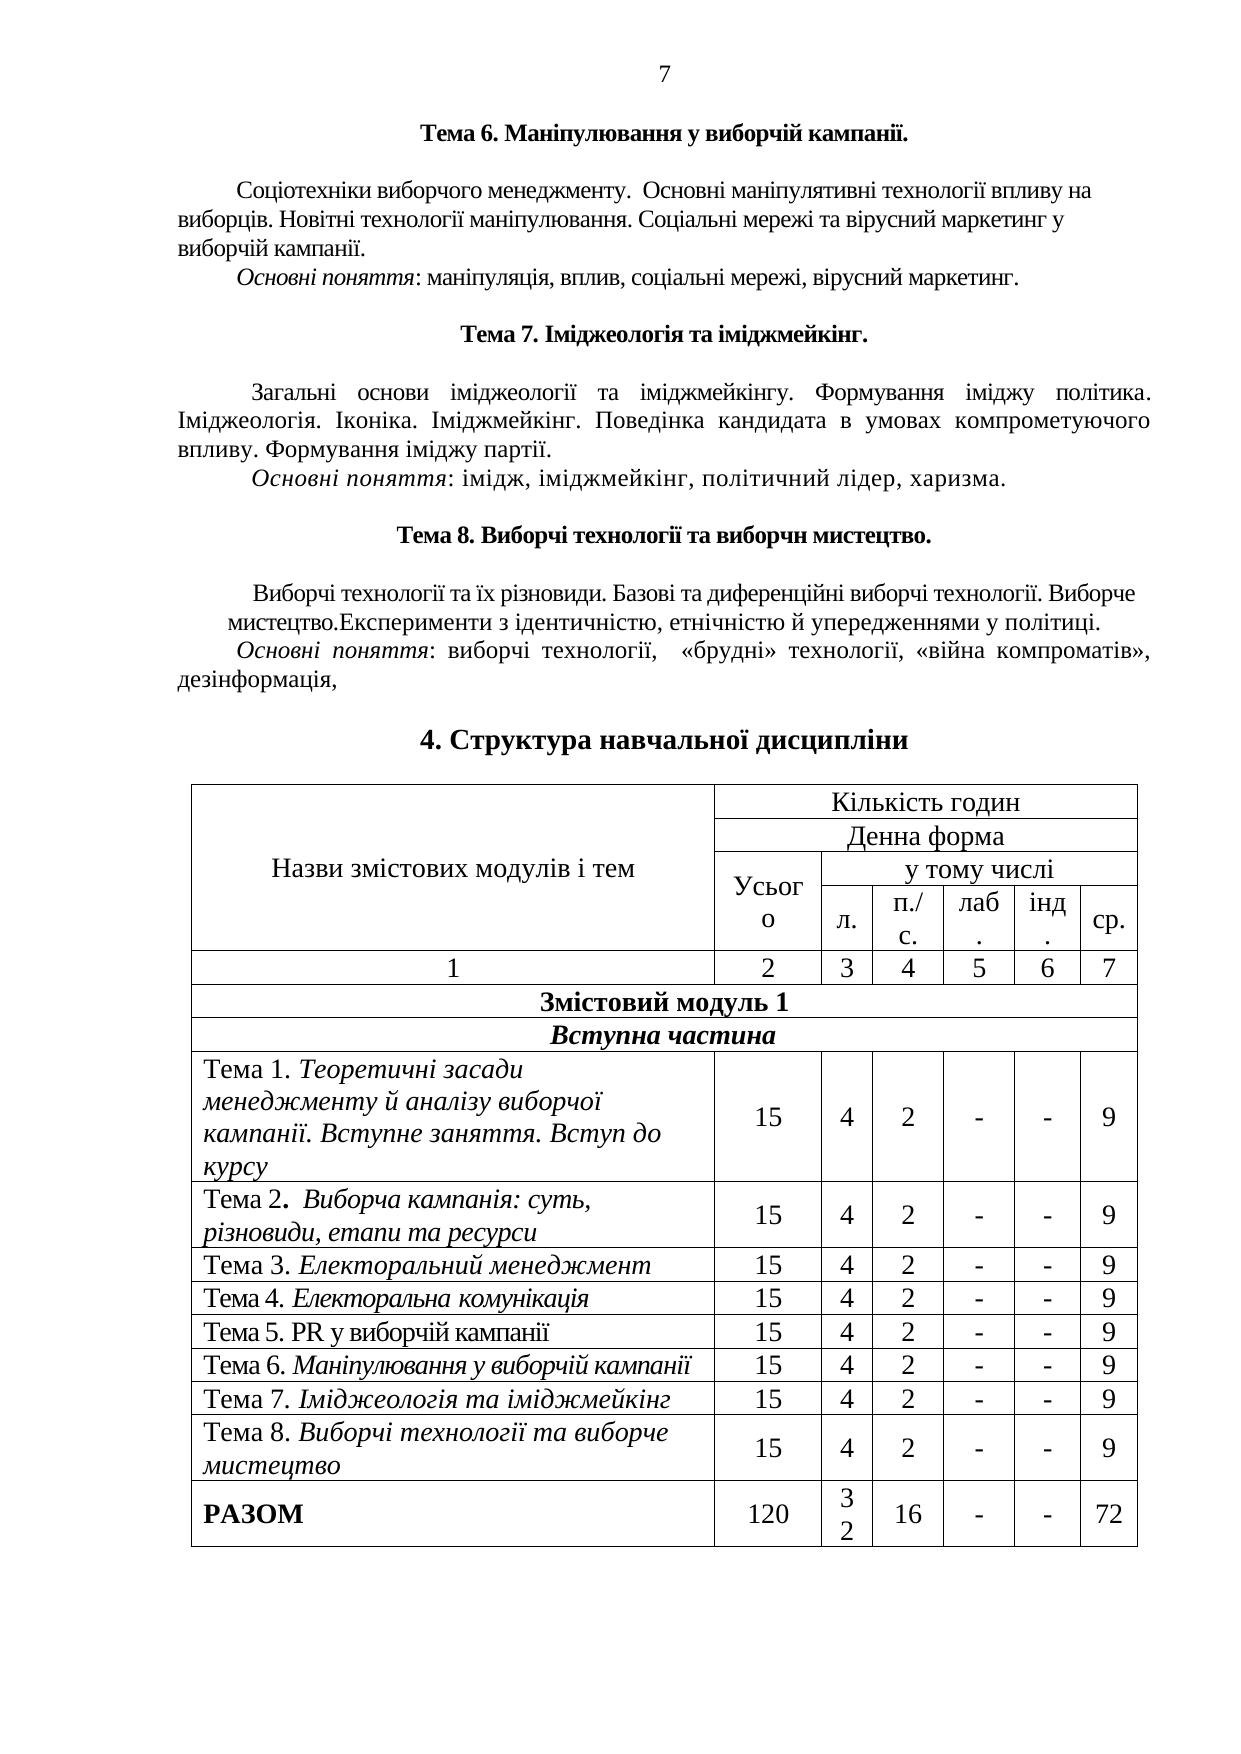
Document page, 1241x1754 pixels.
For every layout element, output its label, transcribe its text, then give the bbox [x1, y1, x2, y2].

table_cell - [1015, 1415, 1080, 1480]
table_header Назви змістових модулів і тем [192, 785, 714, 950]
table_cell Усього [715, 852, 821, 950]
table_cell інд. [1015, 886, 1080, 950]
table_cell Тема 5. PR у виборчій кампанії [192, 1315, 714, 1347]
table_cell 2 [873, 1282, 943, 1314]
table_cell лаб. [944, 886, 1014, 950]
table_cell - [944, 1182, 1014, 1247]
table_cell 15 [715, 1382, 821, 1414]
table_cell 9 [1081, 1382, 1137, 1414]
table_cell Тема 1. Теоретичні засади менеджменту й аналізу виборчої кампанії. Вступне заняття. Вступ до курсу [192, 1052, 714, 1181]
table_cell - [1015, 1382, 1080, 1414]
table_cell 4 [822, 1248, 872, 1281]
table_cell - [1015, 1481, 1080, 1546]
table_cell 2 [715, 951, 821, 984]
table_cell - [944, 1282, 1014, 1314]
table_cell 9 [1081, 1052, 1137, 1181]
table_cell - [944, 1315, 1014, 1347]
table_cell 2 [873, 1315, 943, 1347]
text Соціотехніки виборчого менеджменту. Основні маніпулятивні технології впливу на виборців. Новітні технології маніпулювання. Соціальні мережі та вірусний маркетинг у виборчій кампанії. [177, 176, 1152, 262]
table_cell 2 [873, 1182, 943, 1247]
table_cell 4 [822, 1315, 872, 1347]
text Основні поняття: імідж, іміджмейкінг, політичний лідер, харизма. [177, 463, 1152, 492]
table_cell 4 [822, 1052, 872, 1181]
table_cell 9 [1081, 1349, 1137, 1381]
text Тема 8. Виборчі технології та виборчн мистецтво. [177, 521, 1152, 549]
table_cell 15 [715, 1052, 821, 1181]
table_cell п./с. [873, 886, 943, 950]
table_cell Денна форма [715, 819, 1137, 851]
table_cell 15 [715, 1182, 821, 1247]
table_cell 16 [873, 1481, 943, 1546]
table_cell - [1015, 1052, 1080, 1181]
table_cell ср. [1081, 886, 1137, 950]
table_cell - [1015, 1282, 1080, 1314]
table_cell 32 [822, 1481, 872, 1546]
table_cell 7 [1081, 951, 1137, 984]
table_cell 9 [1081, 1282, 1137, 1314]
table_cell - [944, 1382, 1014, 1414]
table_cell Тема 6. Маніпулювання у виборчій кампанії [192, 1349, 714, 1381]
table_cell 2 [873, 1052, 943, 1181]
table_cell Тема 4. Електоральна комунікація [192, 1282, 714, 1314]
table_cell РАЗОМ [192, 1481, 714, 1546]
table_cell Тема 3. Електоральний менеджмент [192, 1248, 714, 1281]
table_cell 2 [873, 1415, 943, 1480]
table_cell 4 [822, 1182, 872, 1247]
table_cell 120 [715, 1481, 821, 1546]
table_cell 9 [1081, 1415, 1137, 1480]
table_cell 4 [822, 1282, 872, 1314]
table_cell 15 [715, 1248, 821, 1281]
table_cell 6 [1015, 951, 1080, 984]
table_cell - [1015, 1248, 1080, 1281]
table_cell 4 [873, 951, 943, 984]
text 4. Структура навчальної дисципліни [177, 722, 1152, 755]
table_cell Змістовий модуль 1 [192, 985, 1137, 1017]
table_cell - [944, 1052, 1014, 1181]
table_cell 2 [873, 1382, 943, 1414]
table_cell 9 [1081, 1248, 1137, 1281]
table_cell 15 [715, 1349, 821, 1381]
table_cell - [944, 1481, 1014, 1546]
table_cell Тема 8. Виборчі технології та виборче мистецтво [192, 1415, 714, 1480]
table_cell Тема 2. Виборча кампанія: суть, різновиди, етапи та ресурси [192, 1182, 714, 1247]
table_cell - [1015, 1349, 1080, 1381]
table_cell л. [822, 886, 872, 950]
table_cell 15 [715, 1415, 821, 1480]
table_cell 4 [822, 1382, 872, 1414]
table_cell 1 [192, 951, 714, 984]
table_cell 9 [1081, 1315, 1137, 1347]
table_cell - [1015, 1182, 1080, 1247]
table_cell у тому числі [822, 852, 1137, 884]
table_cell 15 [715, 1282, 821, 1314]
table_cell 72 [1081, 1481, 1137, 1546]
table_cell 2 [873, 1349, 943, 1381]
table_header Кількість годин [715, 785, 1137, 818]
text Виборчі технології та їх різновиди. Базові та диференційні виборчі технології. Виборче мистецтво.Експерименти з ідентичністю, етнічністю й упередженнями у політиці. [177, 578, 1152, 636]
text Основні поняття: маніпуляція, вплив, соціальні мережі, вірусний маркетинг. [177, 262, 1152, 291]
table_cell - [1015, 1315, 1080, 1347]
table_cell - [944, 1415, 1014, 1480]
table_cell 5 [944, 951, 1014, 984]
text Тема 6. Маніпулювання у виборчій кампанії. [177, 118, 1152, 147]
text Загальні основи іміджеології та іміджмейкінгу. Формування іміджу політика. Іміджеологія. Іконіка. Іміджмейкінг. Поведінка кандидата в умовах компрометуючого впливу. Формування іміджу партії. [177, 377, 1152, 463]
table_cell - [944, 1248, 1014, 1281]
table_cell 3 [822, 951, 872, 984]
table_cell 9 [1081, 1182, 1137, 1247]
table_cell Вступна частина [192, 1018, 1137, 1051]
table_cell 15 [715, 1315, 821, 1347]
table_cell - [944, 1349, 1014, 1381]
table_cell 4 [822, 1349, 872, 1381]
table_cell Тема 7. Іміджеологія та іміджмейкінг [192, 1382, 714, 1414]
text Тема 7. Іміджеологія та іміджмейкінг. [177, 319, 1152, 348]
table_cell 4 [822, 1415, 872, 1480]
text Основні поняття: виборчі технології, «брудні» технології, «війна компроматів», дезінформація, [177, 636, 1152, 693]
table_cell 2 [873, 1248, 943, 1281]
